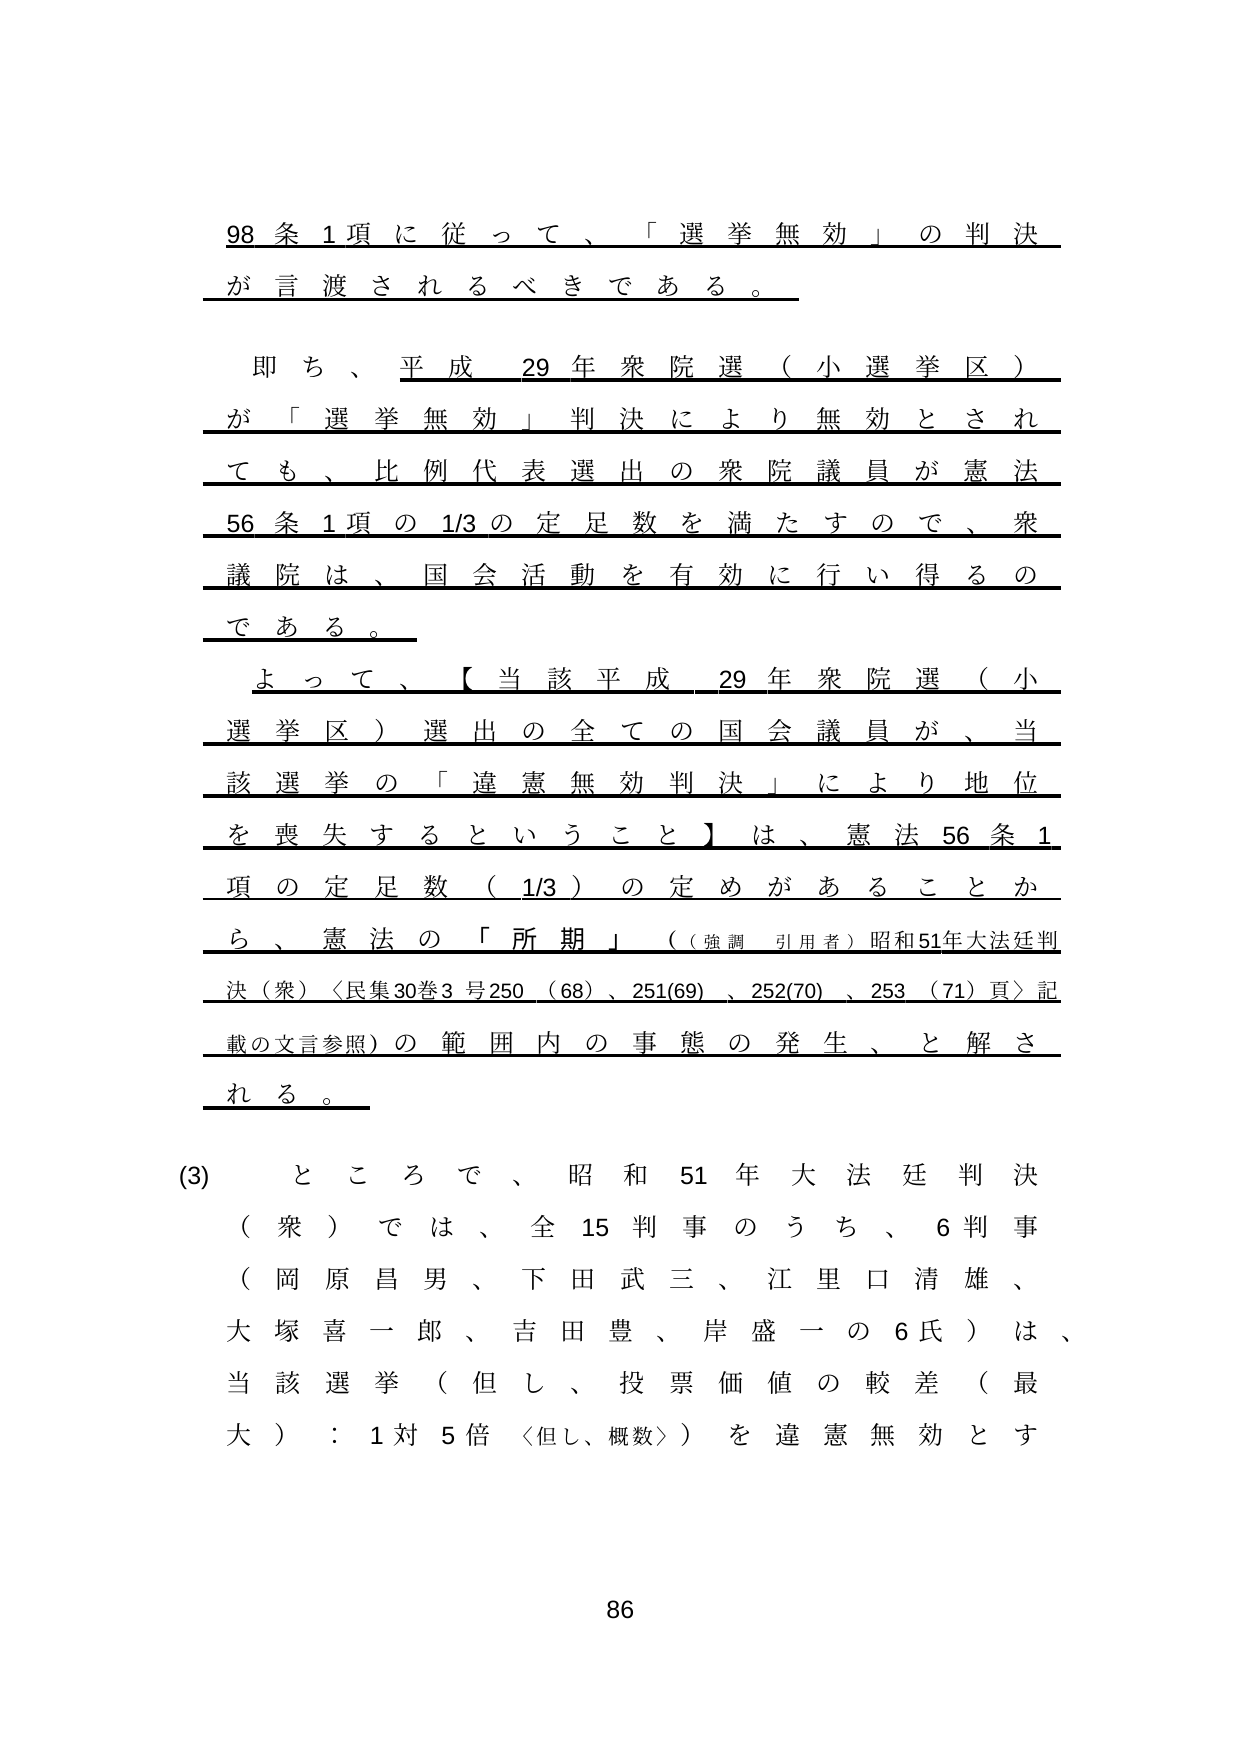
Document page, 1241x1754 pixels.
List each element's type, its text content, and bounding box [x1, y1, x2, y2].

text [174, 207, 1061, 311]
text よって、【当該平成29年衆院選（小選挙区）選出の全ての国会議員が、当該選挙の「違憲無効判決」により地位を喪失するということ】は、憲法56条1項の定足数（1/3）の定めがあることから、憲法の「所期」（（強調 引用者）昭和51年大法廷判決（衆）〈民集30巻3号250（68）、251(69)、252(70)、253（71）頁〉記載の文言参照）の範囲内の事態の発生、と解される。 [174, 651, 1061, 1119]
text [174, 1148, 1061, 1460]
text 即ち、平成29年衆院選（小選挙区）が「選挙無効」判決により無効とされても、比例代表選出の衆院議員が憲法56条1項の1/3の定足数を満たすので、衆議院は、国会活動を有効に行い得るのである。 [174, 339, 1061, 651]
